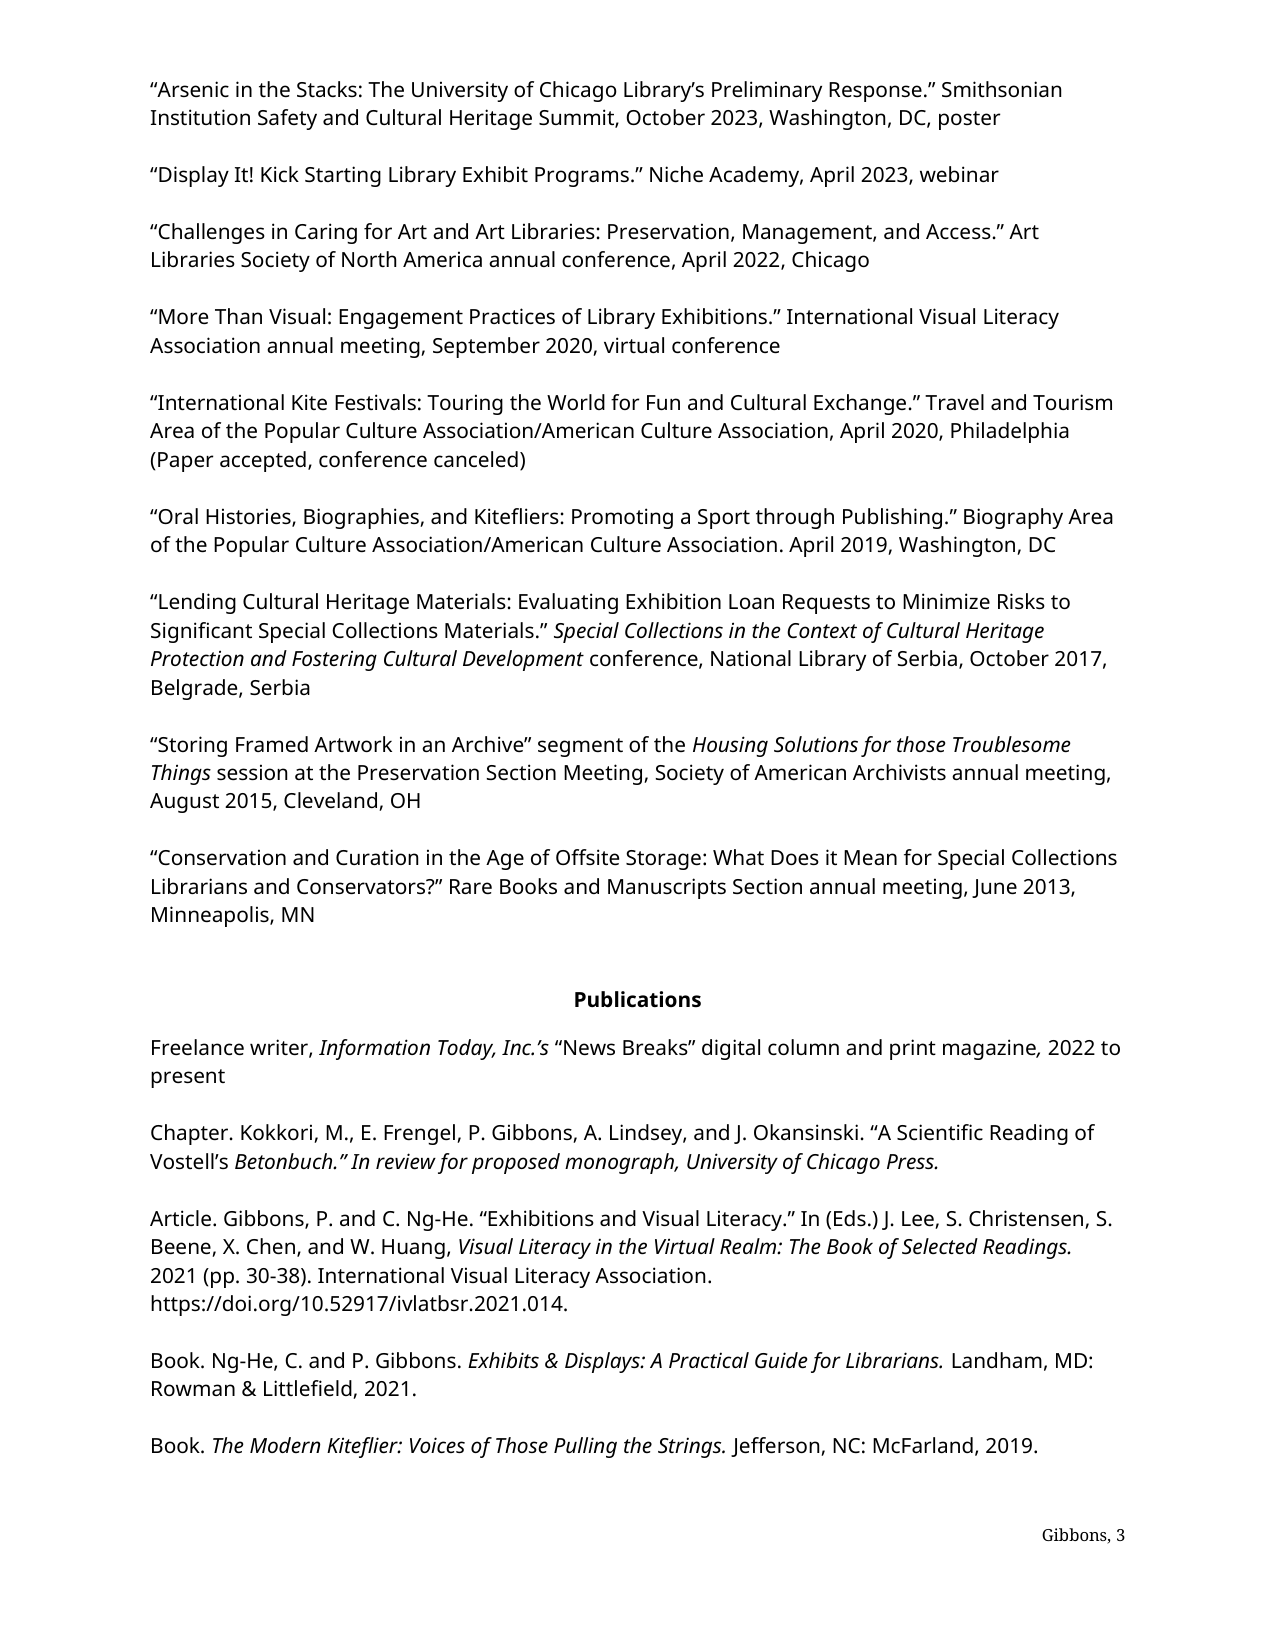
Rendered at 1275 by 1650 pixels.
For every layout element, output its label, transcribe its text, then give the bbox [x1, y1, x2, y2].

text “More Than Visual: Engagement Practices of Library Exhibitions.” International Visual Literacy Association annual meeting, September 2020, virtual conference [150, 302, 1125, 359]
text “Oral Histories, Biographies, and Kitefliers: Promoting a Sport through Publishing.” Biography Area of the Popular Culture Association/American Culture Association. April 2019, Washington, DC [150, 502, 1125, 559]
text Freelance writer, Information Today, Inc.’s “News Breaks” digital column and print magazine, 2022 to present [150, 1033, 1125, 1090]
text Chapter. Kokkori, M., E. Frengel, P. Gibbons, A. Lindsey, and J. Okansinski. “A Scientific Reading of Vostell’s Betonbuch.” In review for proposed monograph, University of Chicago Press. [150, 1118, 1125, 1175]
text “Conservation and Curation in the Age of Offsite Storage: What Does it Mean for Special Collections Librarians and Conservators?” Rare Books and Manuscripts Section annual meeting, June 2013, Minneapolis, MN [150, 843, 1125, 929]
text “Challenges in Caring for Art and Art Libraries: Preservation, Management, and Access.” Art Libraries Society of North America annual conference, April 2022, Chicago [150, 217, 1125, 274]
subtitle Publications [150, 986, 1125, 1014]
text Article. Gibbons, P. and C. Ng-He. “Exhibitions and Visual Literacy.” In (Eds.) J. Lee, S. Christensen, S. Beene, X. Chen, and W. Huang, Visual Literacy in the Virtual Realm: The Book of Selected Readings. 2021 (pp. 30-38). International Visual Literacy Association. https://doi.org/10.52917/ivlatbsr.2021.014. [150, 1204, 1125, 1318]
text Book. Ng-He, C. and P. Gibbons. Exhibits & Displays: A Practical Guide for Librarians. Landham, MD: Rowman & Littlefield, 2021. [150, 1346, 1125, 1403]
text “Display It! Kick Starting Library Exhibit Programs.” Niche Academy, April 2023, webinar [150, 160, 1125, 189]
text “Storing Framed Artwork in an Archive” segment of the Housing Solutions for those Troublesome Things session at the Preservation Section Meeting, Society of American Archivists annual meeting, August 2015, Cleveland, OH [150, 730, 1125, 815]
text “Arsenic in the Stacks: The University of Chicago Library’s Preliminary Response.” Smithsonian Institution Safety and Cultural Heritage Summit, October 2023, Washington, DC, poster [150, 75, 1125, 132]
text “International Kite Festivals: Touring the World for Fun and Cultural Exchange.” Travel and Tourism Area of the Popular Culture Association/American Culture Association, April 2020, Philadelphia (Paper accepted, conference canceled) [150, 388, 1125, 473]
text “Lending Cultural Heritage Materials: Evaluating Exhibition Loan Requests to Minimize Risks to Significant Special Collections Materials.” Special Collections in the Context of Cultural Heritage Protection and Fostering Cultural Development conference, National Library of Serbia, October 2017, Belgrade, Serbia [150, 587, 1125, 701]
text Book. The Modern Kiteflier: Voices of Those Pulling the Strings. Jefferson, NC: McFarland, 2019. [150, 1431, 1125, 1460]
